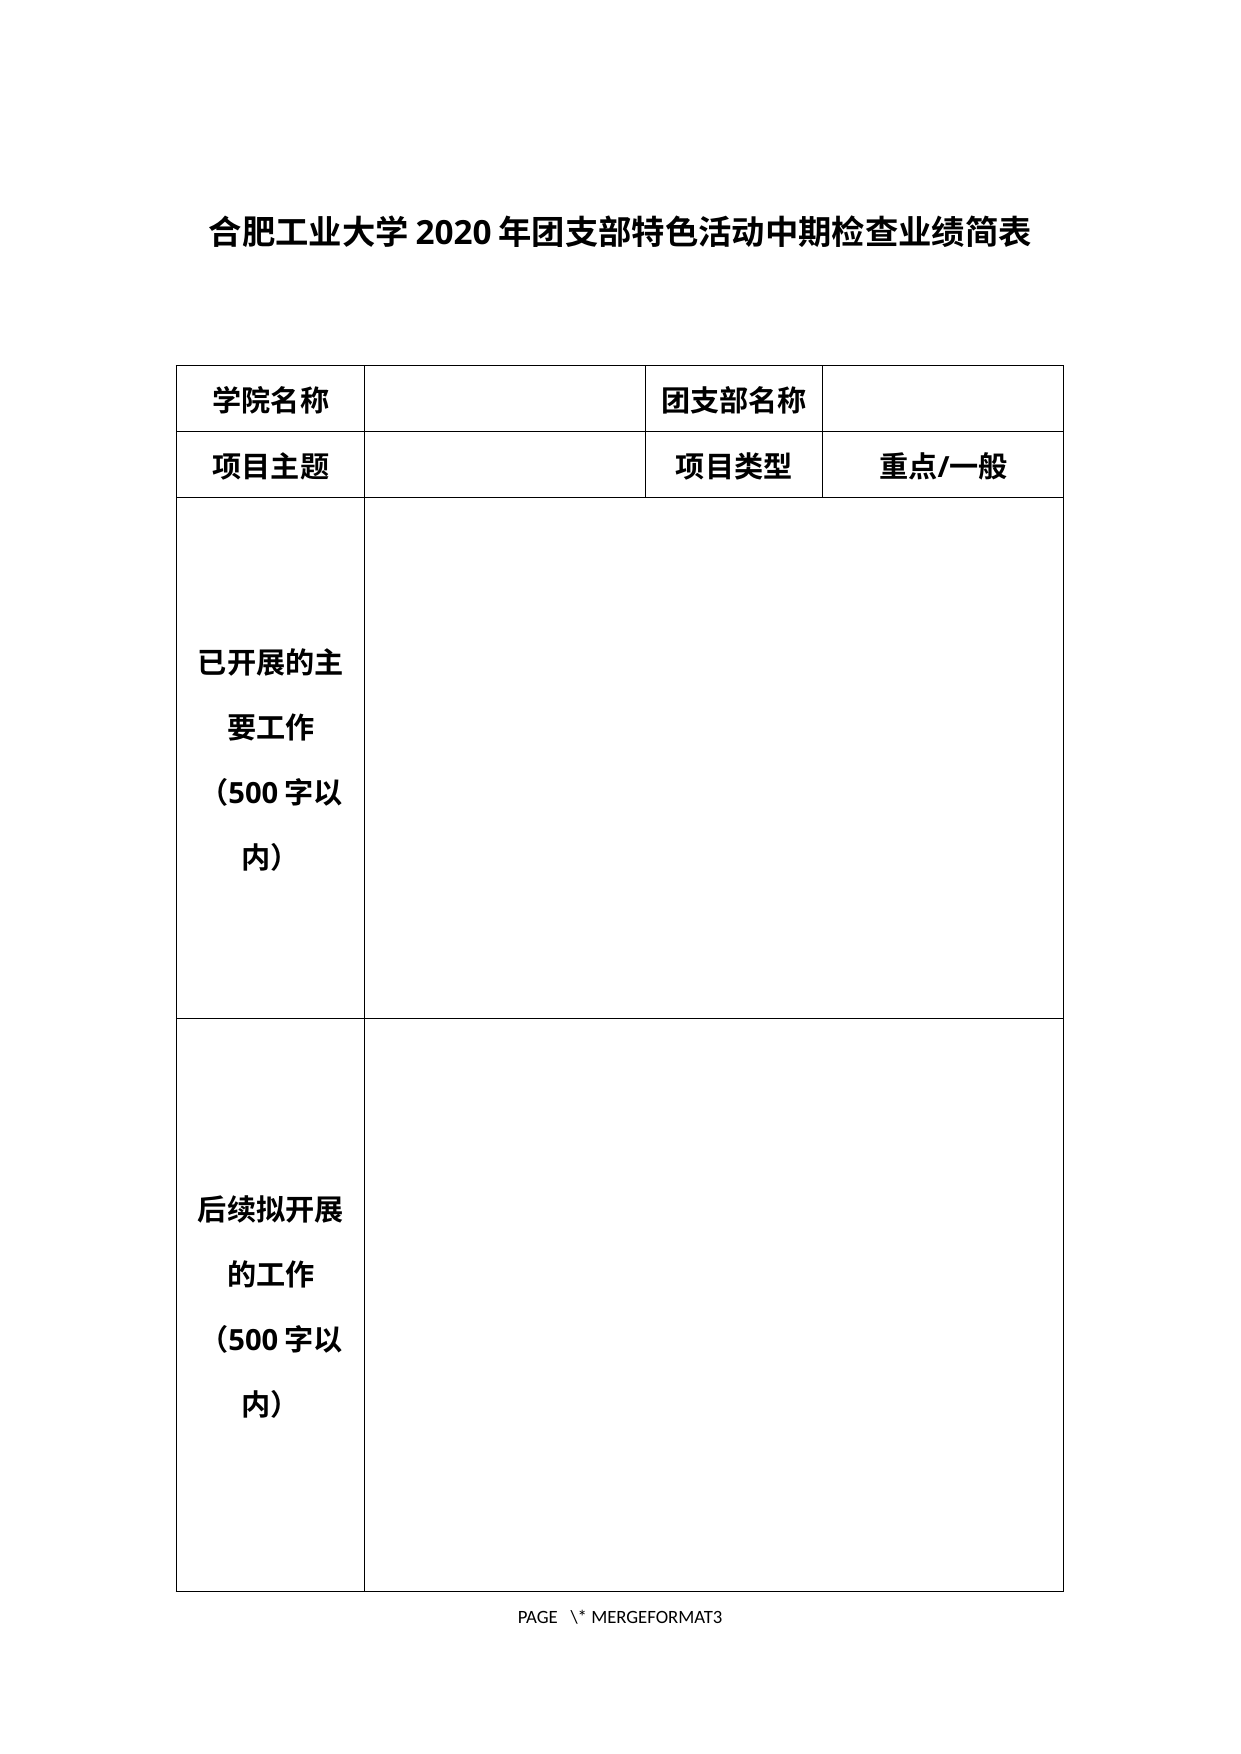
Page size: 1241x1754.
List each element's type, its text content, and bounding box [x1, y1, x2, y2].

table_cell [365, 432, 645, 497]
table_cell 项目类型 [646, 432, 822, 497]
table_header 学院名称 [177, 366, 364, 431]
table_header [365, 366, 645, 431]
table_cell 项目主题 [177, 432, 364, 497]
table_header 团支部名称 [646, 366, 822, 431]
table_header [823, 366, 1063, 431]
table_cell 重点/一般 [823, 432, 1063, 497]
table_cell 后续拟开展的工作（500字以内） [177, 1019, 364, 1591]
table_cell 已开展的主要工作（500字以内） [177, 498, 364, 1018]
table_cell [365, 1019, 1063, 1591]
table_cell [365, 498, 1063, 1018]
subtitle 合肥工业大学2020年团支部特色活动中期检查业绩简表 [187, 197, 1053, 262]
